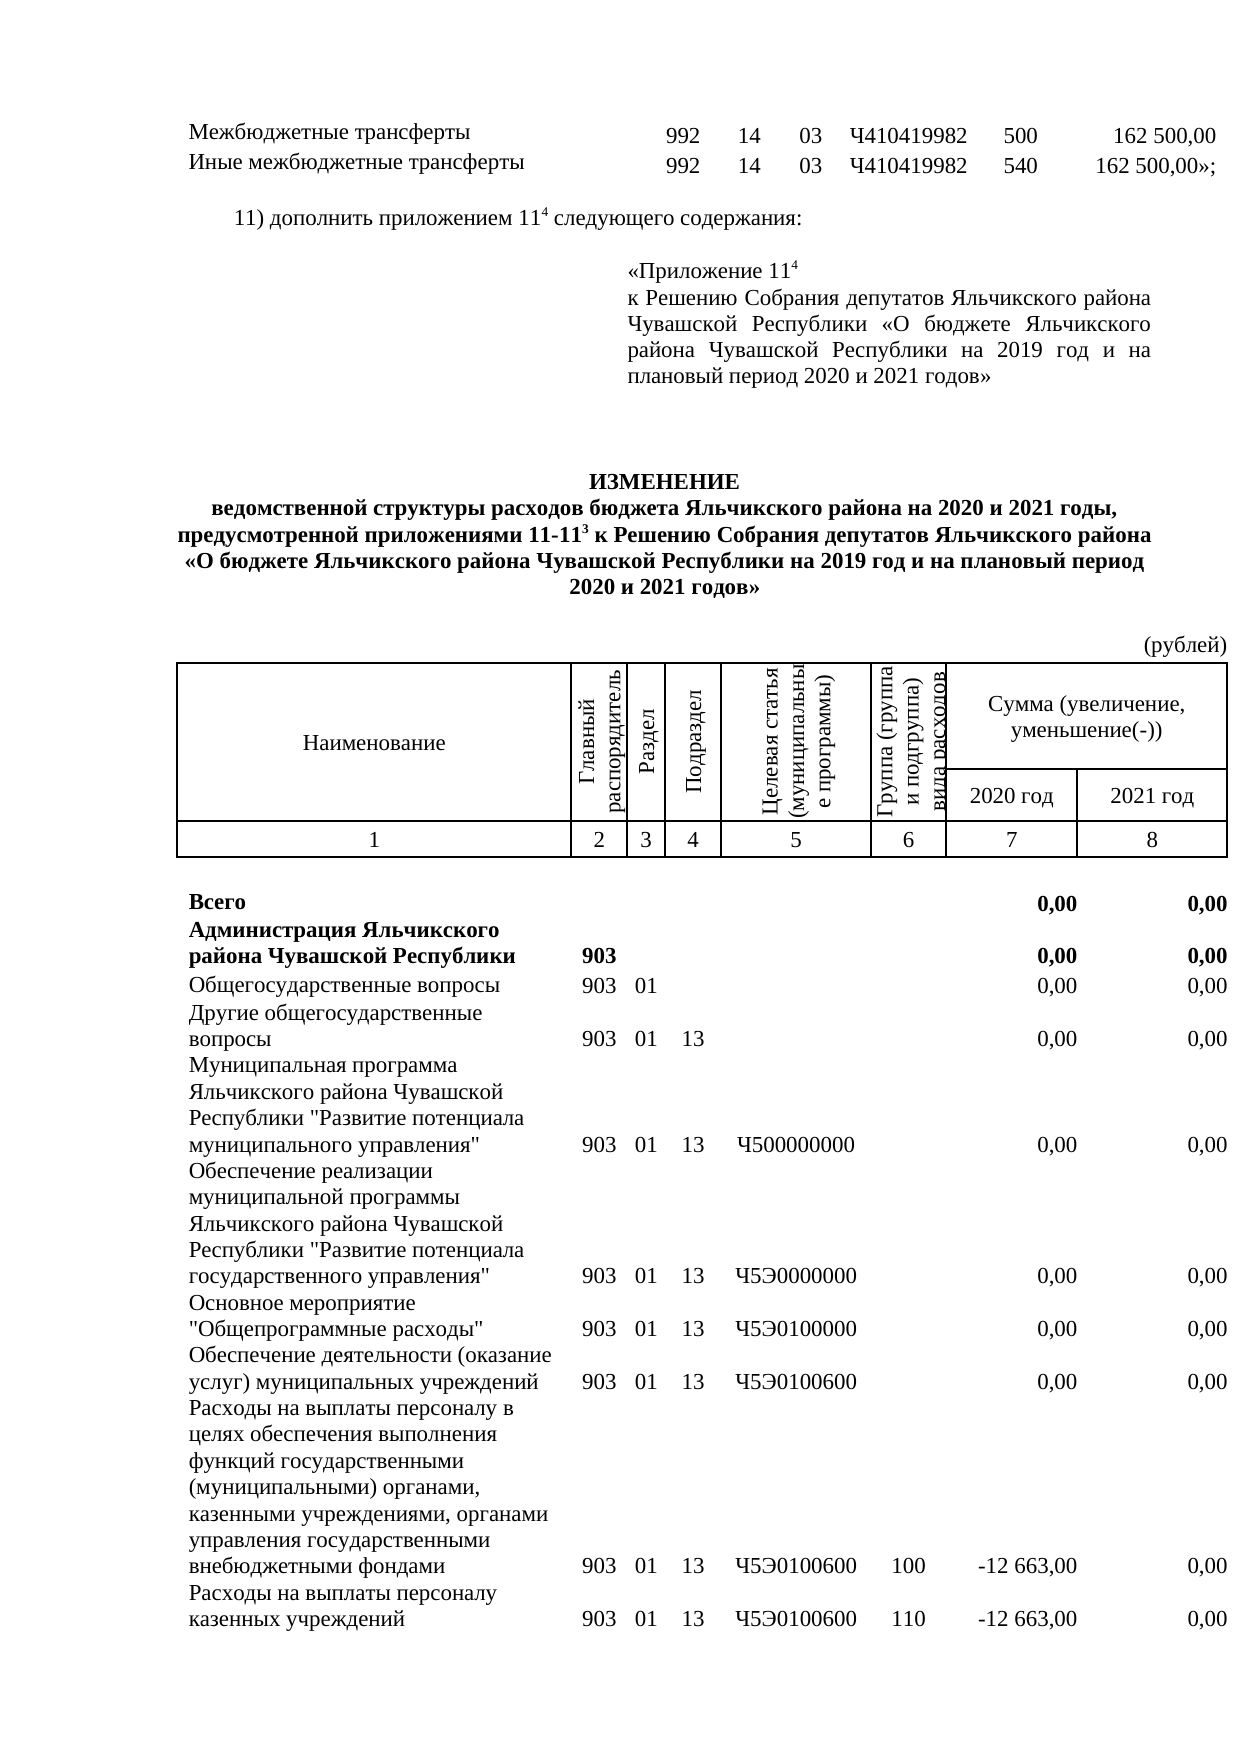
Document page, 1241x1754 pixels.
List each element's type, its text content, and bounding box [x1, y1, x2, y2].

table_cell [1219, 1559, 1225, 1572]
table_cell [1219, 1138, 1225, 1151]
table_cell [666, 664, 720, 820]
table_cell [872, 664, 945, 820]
text ведомственной структуры расходов бюджета Яльчикского района на 2020 и 2021 годы, предусмотренной приложениями 11-113 к Решению Собрания депутатов Яльчикского района «О бюджете Яльчикского района Чувашской Республики на 2019 год и на плановый период 2020 и 2021 годов» [177, 494, 1152, 600]
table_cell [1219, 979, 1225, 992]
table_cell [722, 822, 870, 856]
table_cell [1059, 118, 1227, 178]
text 11) дополнить приложением 114 следующего содержания: [177, 204, 1152, 231]
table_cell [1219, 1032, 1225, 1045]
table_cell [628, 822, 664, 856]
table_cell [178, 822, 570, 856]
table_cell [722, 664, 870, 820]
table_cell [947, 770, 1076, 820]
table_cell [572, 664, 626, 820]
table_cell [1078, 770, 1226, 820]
text ИЗМЕНЕНИЕ [177, 468, 1152, 494]
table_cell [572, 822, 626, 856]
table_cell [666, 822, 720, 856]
text «Приложение 114 [627, 257, 1152, 283]
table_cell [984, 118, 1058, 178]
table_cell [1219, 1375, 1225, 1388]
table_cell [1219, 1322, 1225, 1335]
text к Решению Собрания депутатов Яльчикского района Чувашской Республики «О бюджете Яльчикского района Чувашской Республики на 2019 год и на плановый период 2020 и 2021 годов» [627, 283, 1152, 389]
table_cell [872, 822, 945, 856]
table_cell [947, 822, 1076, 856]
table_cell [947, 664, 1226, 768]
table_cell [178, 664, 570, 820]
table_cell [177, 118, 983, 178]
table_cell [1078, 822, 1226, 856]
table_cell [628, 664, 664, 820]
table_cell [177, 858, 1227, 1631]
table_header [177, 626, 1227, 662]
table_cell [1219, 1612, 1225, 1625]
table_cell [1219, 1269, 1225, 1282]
